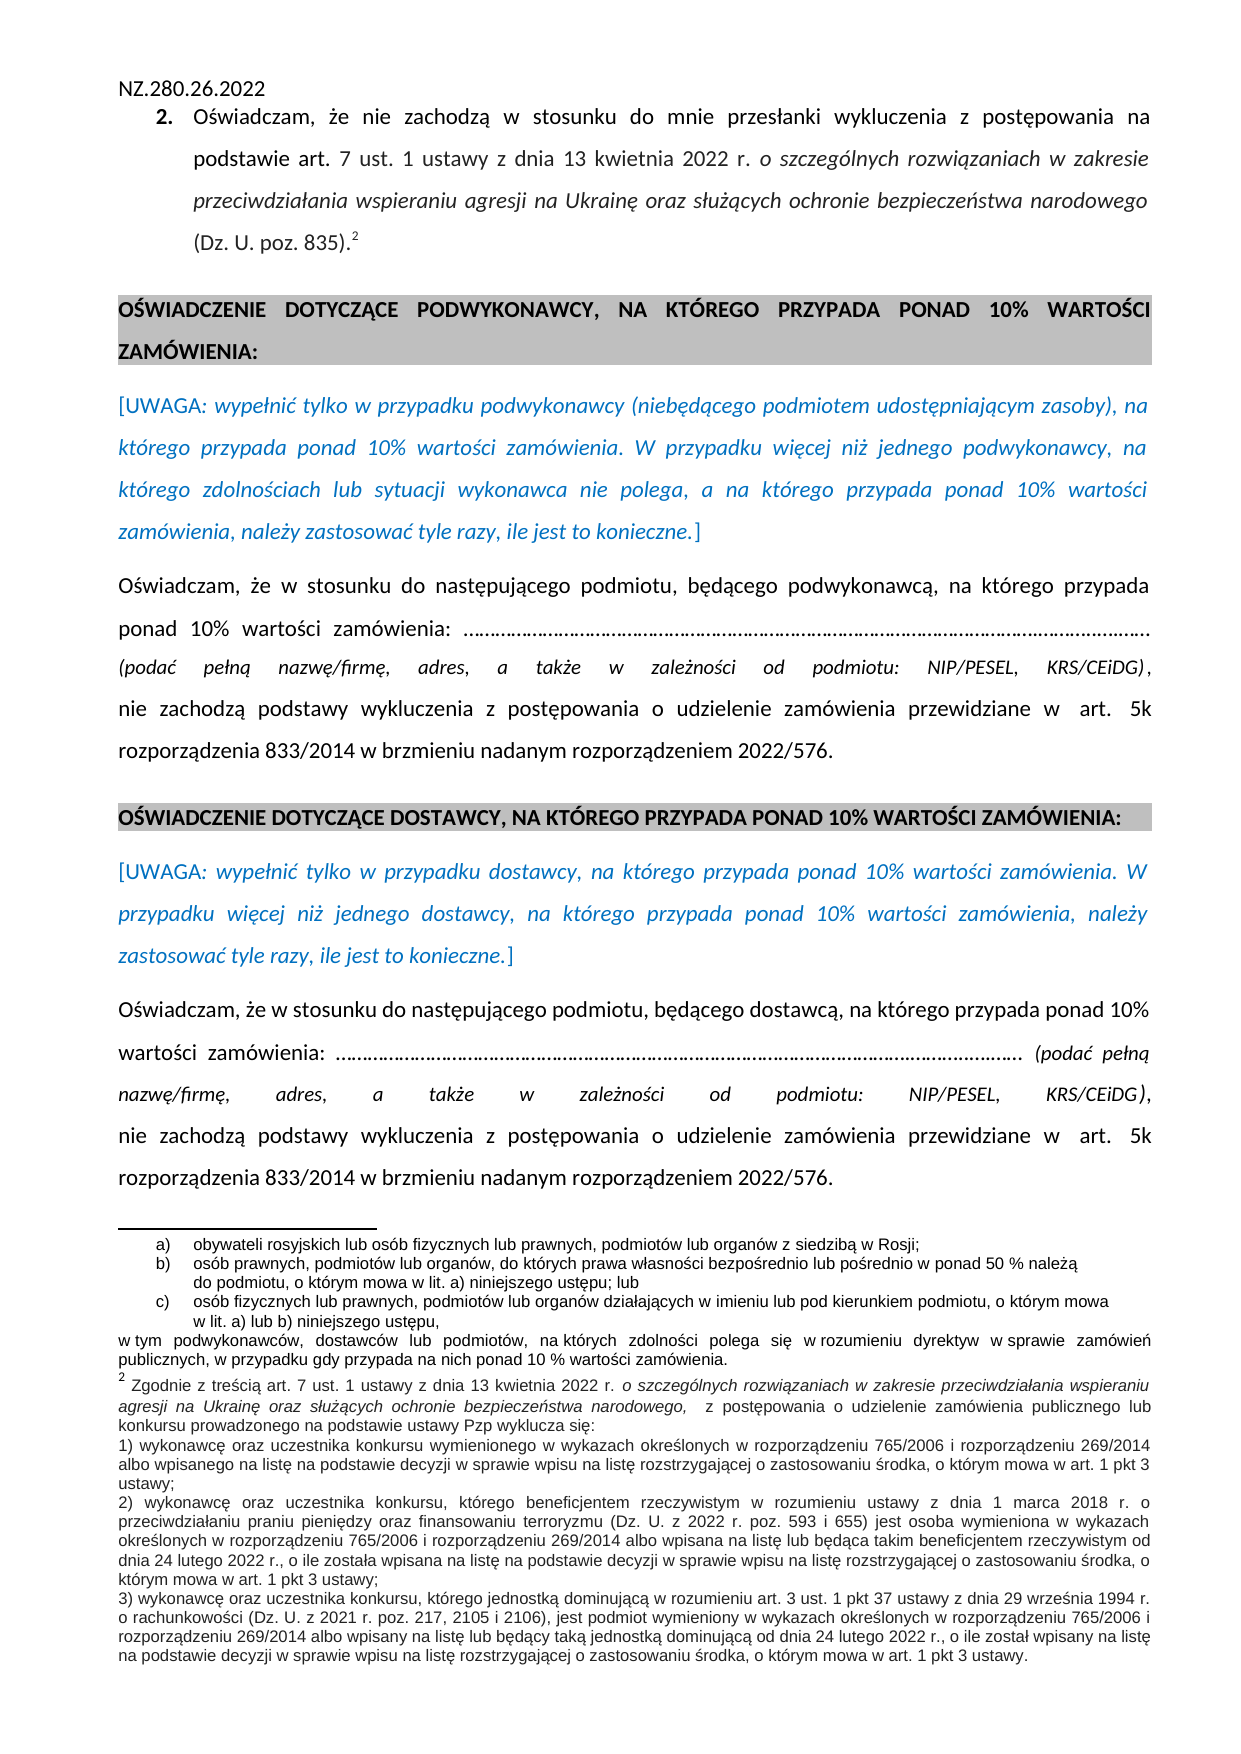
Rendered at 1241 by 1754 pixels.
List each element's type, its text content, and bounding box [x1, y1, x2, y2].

text Oświadczam, że w stosunku do następującego podmiotu, będącego dostawcą, na którego przypada ponad 10% wartości zamówienia: ……………………………………………………………………………………………….………..….…… (podać pełną nazwę/firmę, adres, a także w zależności od podmiotu: NIP/PESEL, KRS/CEiDG), nie zachodzą podstawy wykluczenia z postępowania o udzielenie zamówienia przewidziane w art. 5k rozporządzenia 833/2014 w brzmieniu nadanym rozporządzeniem 2022/576. [118, 996, 1152, 1192]
text [UWAGA: wypełnić tylko w przypadku podwykonawcy (niebędącego podmiotem udostępniającym zasoby), na którego przypada ponad 10% wartości zamówienia. W przypadku więcej niż jednego podwykonawcy, na którego zdolnościach lub sytuacji wykonawca nie polega, a na którego przypada ponad 10% wartości zamówienia, należy zastosować tyle razy, ile jest to konieczne.] [118, 391, 1152, 545]
text OŚWIADCZENIE DOTYCZĄCE DOSTAWCY, NA KTÓREGO PRZYPADA PONAD 10% WARTOŚCI ZAMÓWIENIA: [118, 803, 1152, 831]
text OŚWIADCZENIE DOTYCZĄCE PODWYKONAWCY, NA KTÓREGO PRZYPADA PONAD 10% WARTOŚCI ZAMÓWIENIA: [118, 295, 1152, 365]
text [UWAGA: wypełnić tylko w przypadku dostawcy, na którego przypada ponad 10% wartości zamówienia. W przypadku więcej niż jednego dostawcy, na którego przypada ponad 10% wartości zamówienia, należy zastosować tyle razy, ile jest to konieczne.] [118, 857, 1152, 969]
text Oświadczam, że w stosunku do następującego podmiotu, będącego podwykonawcą, na którego przypada ponad 10% wartości zamówienia: ……………………………………………………………………………………………….………..….…… (podać pełną nazwę/firmę, adres, a także w zależności od podmiotu: NIP/PESEL, KRS/CEiDG), nie zachodzą podstawy wykluczenia z postępowania o udzielenie zamówienia przewidziane w art. 5k rozporządzenia 833/2014 w brzmieniu nadanym rozporządzeniem 2022/576. [118, 572, 1152, 764]
list Oświadczam, że nie zachodzą w stosunku do mnie przesłanki wykluczenia z postępowania na podstawie art. 7 ust. 1 ustawy z dnia 13 kwietnia 2022 r. o szczególnych rozwiązaniach w zakresie przeciwdziałania wspieraniu agresji na Ukrainę oraz służących ochronie bezpieczeństwa narodowego (Dz. U. poz. 835). [156, 102, 1152, 256]
